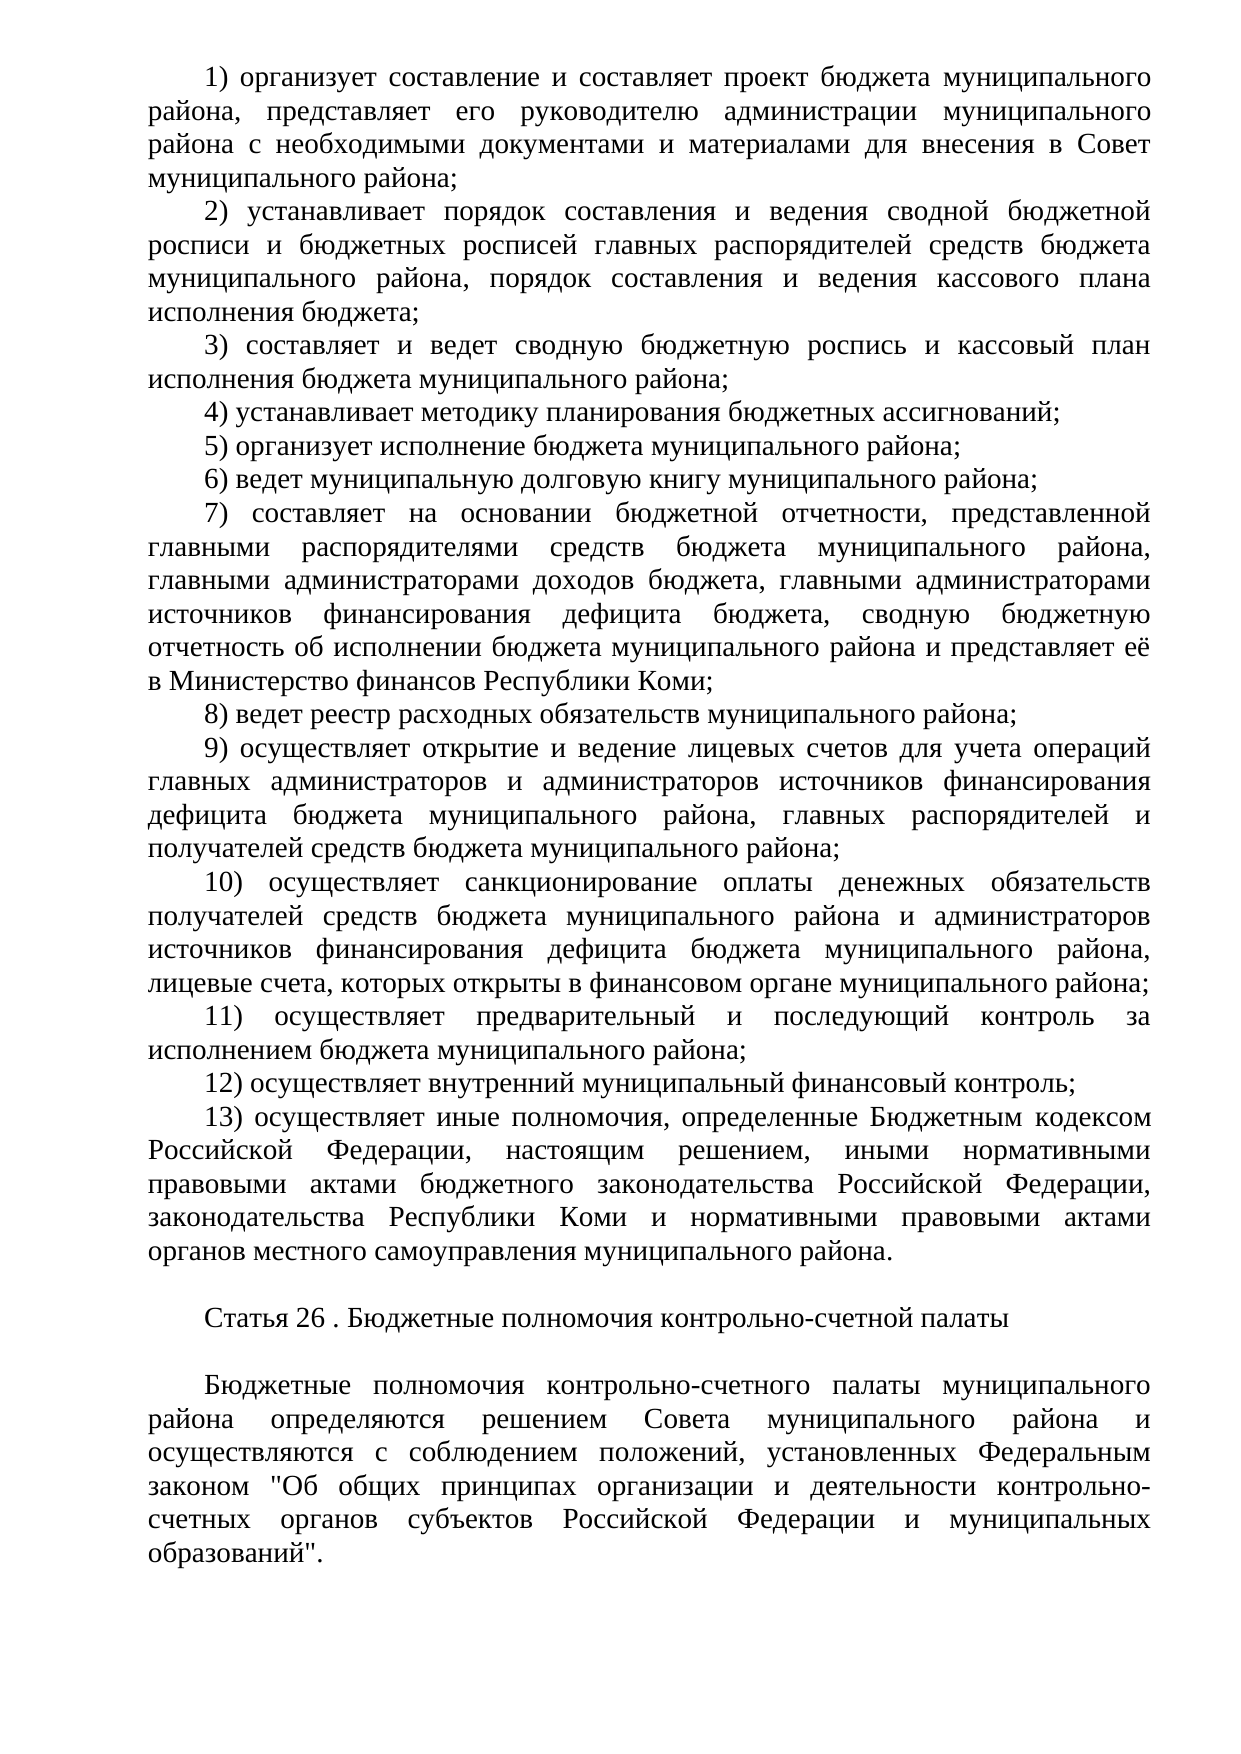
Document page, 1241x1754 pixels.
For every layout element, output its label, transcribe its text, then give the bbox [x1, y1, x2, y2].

text 9) осуществляет открытие и ведение лицевых счетов для учета операций главных администраторов и администраторов источников финансирования дефицита бюджета муниципального района, главных распорядителей и получателей средств бюджета муниципального района; [148, 730, 1152, 864]
text 6) ведет муниципальную долговую книгу муниципального района; [148, 462, 1152, 495]
text 12) осуществляет внутренний муниципальный финансовый контроль; [148, 1065, 1152, 1099]
text 5) организует исполнение бюджета муниципального района; [148, 428, 1152, 462]
text 8) ведет реестр расходных обязательств муниципального района; [148, 696, 1152, 730]
text Статья 26 . Бюджетные полномочия контрольно-счетной палаты [148, 1300, 1152, 1334]
text 1) организует составление и составляет проект бюджета муниципального района, представляет его руководителю администрации муниципального района с необходимыми документами и материалами для внесения в Совет муниципального района; [148, 59, 1152, 193]
text 13) осуществляет иные полномочия, определенные Бюджетным кодексом Российской Федерации, настоящим решением, иными нормативными правовыми актами бюджетного законодательства Российской Федерации, законодательства Республики Коми и нормативными правовыми актами органов местного самоуправления муниципального района. [148, 1099, 1152, 1267]
text 10) осуществляет санкционирование оплаты денежных обязательств получателей средств бюджета муниципального района и администраторов источников финансирования дефицита бюджета муниципального района, лицевые счета, которых открыты в финансовом органе муниципального района; [148, 864, 1152, 998]
text 4) устанавливает методику планирования бюджетных ассигнований; [148, 394, 1152, 428]
text 7) составляет на основании бюджетной отчетности, представленной главными распорядителями средств бюджета муниципального района, главными администраторами доходов бюджета, главными администраторами источников финансирования дефицита бюджета, сводную бюджетную отчетность об исполнении бюджета муниципального района и представляет её в Министерство финансов Республики Коми; [148, 495, 1152, 696]
text Бюджетные полномочия контрольно-счетного палаты муниципального района определяются решением Совета муниципального района и осуществляются с соблюдением положений, установленных Федеральным законом "Об общих принципах организации и деятельности контрольно-счетных органов субъектов Российской Федерации и муниципальных образований". [148, 1367, 1152, 1568]
text 2) устанавливает порядок составления и ведения сводной бюджетной росписи и бюджетных росписей главных распорядителей средств бюджета муниципального района, порядок составления и ведения кассового плана исполнения бюджета; [148, 193, 1152, 327]
text 3) составляет и ведет сводную бюджетную роспись и кассовый план исполнения бюджета муниципального района; [148, 327, 1152, 394]
text 11) осуществляет предварительный и последующий контроль за исполнением бюджета муниципального района; [148, 998, 1152, 1065]
